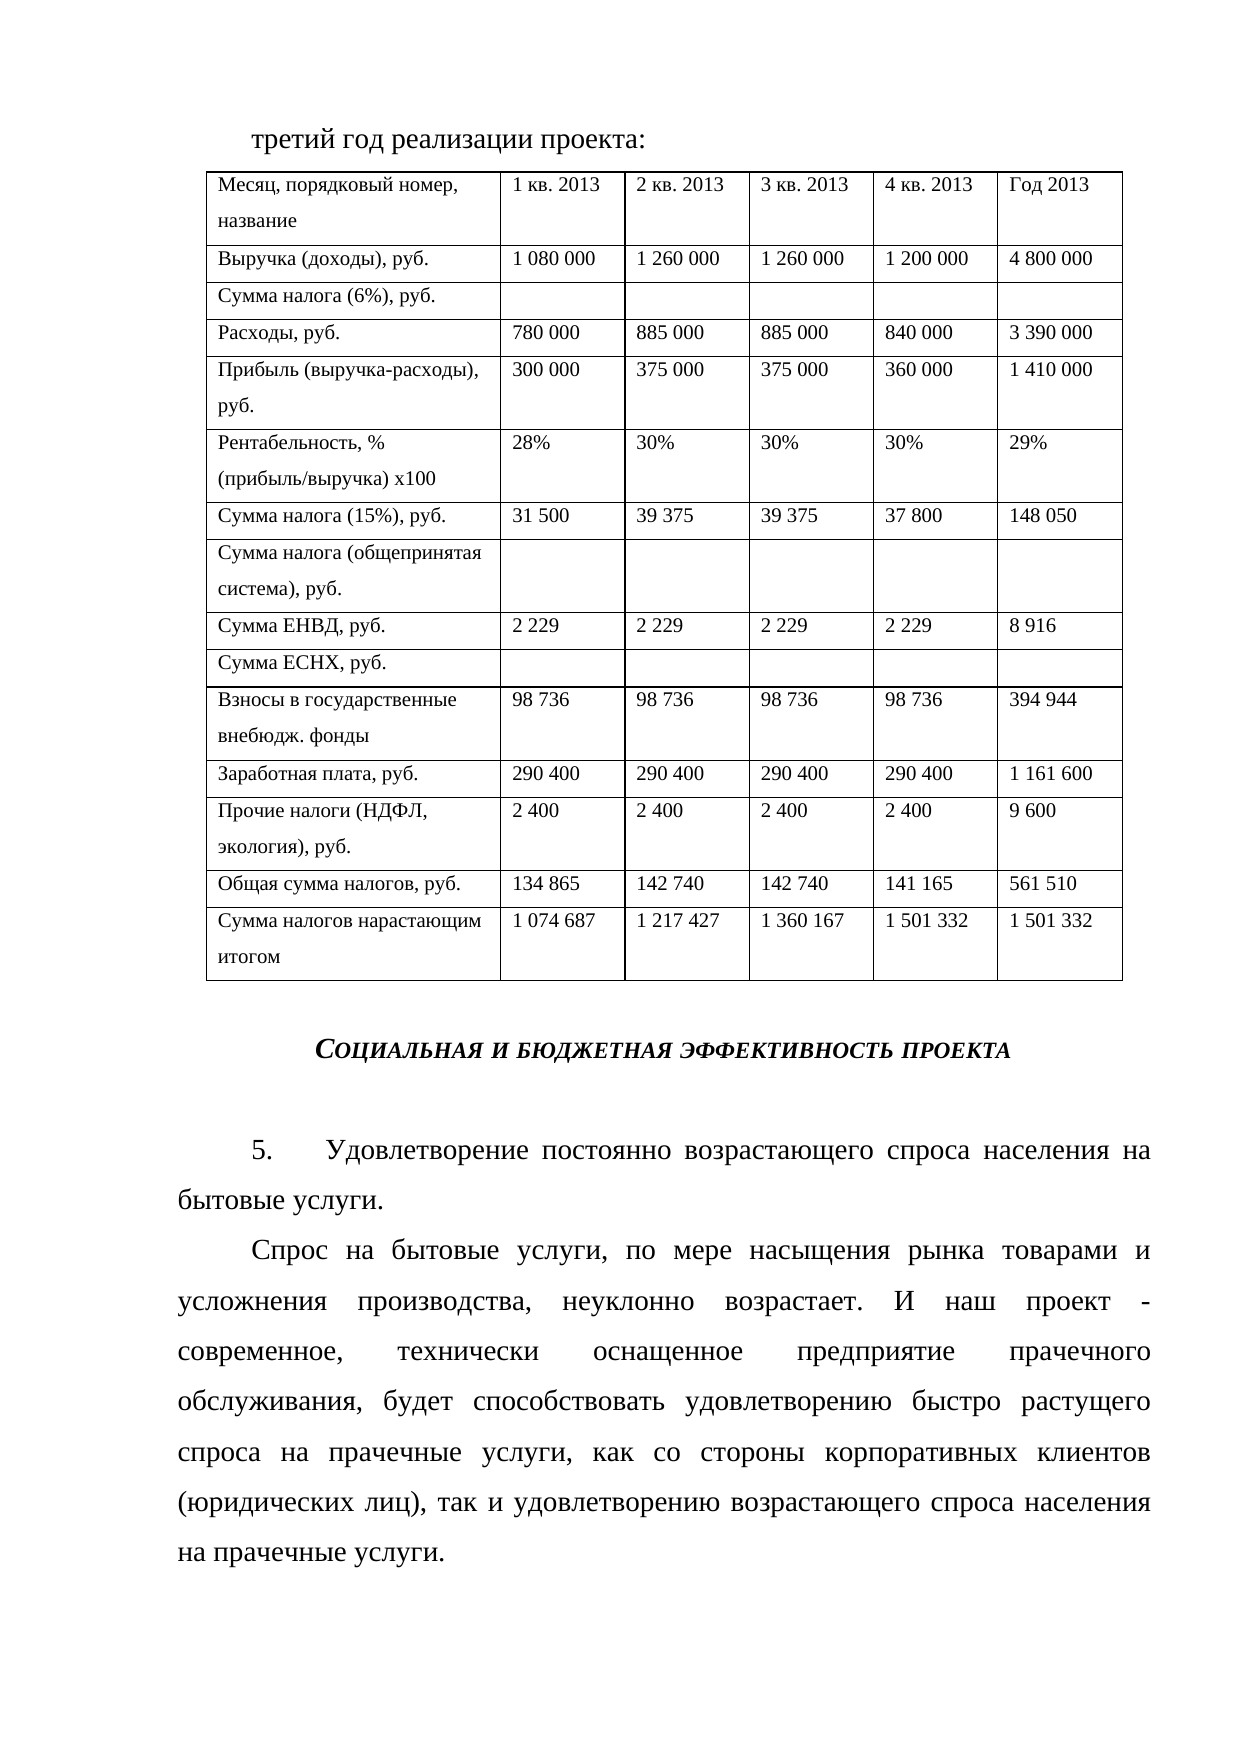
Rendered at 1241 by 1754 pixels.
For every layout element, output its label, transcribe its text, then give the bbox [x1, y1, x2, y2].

table_cell 30% [874, 430, 997, 502]
table_cell 1 074 687 [501, 908, 624, 980]
table_cell 98 736 [501, 688, 624, 759]
table_cell 98 736 [750, 688, 873, 759]
table_cell 148 050 [998, 503, 1122, 539]
table_cell 2 229 [626, 613, 749, 649]
table_cell Сумма налога (6%), руб. [207, 283, 500, 319]
table_cell 9 600 [998, 798, 1122, 870]
subtitle Социальная и бюджетная эффективность проекта [177, 1031, 1152, 1065]
table_cell Заработная плата, руб. [207, 761, 500, 797]
list Удовлетворение постоянно возрастающего спроса населения на бытовые услуги. [177, 1132, 1152, 1216]
table_cell 290 400 [750, 761, 873, 797]
table_header 4 кв. 2013 [874, 173, 997, 244]
table_cell 1 360 167 [750, 908, 873, 980]
text Спрос на бытовые услуги, по мере насыщения рынка товарами и усложнения производства, неуклонно возрастает. И наш проект - современное, технически оснащенное предприятие прачечного обслуживания, будет способствовать удовлетворению быстро растущего спроса на прачечные услуги, как со стороны корпоративных клиентов (юридических лиц), так и удовлетворению возрастающего спроса населения на прачечные услуги. [177, 1232, 1152, 1568]
table_cell [750, 283, 873, 319]
table_cell Общая сумма налогов, руб. [207, 871, 500, 907]
table_cell 885 000 [626, 320, 749, 356]
table_cell 561 510 [998, 871, 1122, 907]
table_cell [501, 540, 624, 612]
text третий год реализации проекта: [177, 121, 1152, 154]
table_cell 780 000 [501, 320, 624, 356]
table_cell 360 000 [874, 357, 997, 429]
table_cell 31 500 [501, 503, 624, 539]
table_cell [998, 283, 1122, 319]
table_cell Сумма ЕСНХ, руб. [207, 650, 500, 686]
table_cell 840 000 [874, 320, 997, 356]
table_cell Рентабельность, % (прибыль/выручка) х100 [207, 430, 500, 502]
table_cell 2 400 [501, 798, 624, 870]
table_cell 142 740 [626, 871, 749, 907]
table_cell [501, 283, 624, 319]
table_cell 290 400 [874, 761, 997, 797]
table_cell Расходы, руб. [207, 320, 500, 356]
table_cell 1 501 332 [998, 908, 1122, 980]
table_cell Прочие налоги (НДФЛ, экология), руб. [207, 798, 500, 870]
table_cell 4 800 000 [998, 246, 1122, 282]
table_header 1 кв. 2013 [501, 173, 624, 244]
table_cell Сумма ЕНВД, руб. [207, 613, 500, 649]
table_cell [626, 650, 749, 686]
table_cell Сумма налога (15%), руб. [207, 503, 500, 539]
table_header 3 кв. 2013 [750, 173, 873, 244]
table_cell Сумма налогов нарастающим итогом [207, 908, 500, 980]
table_cell [750, 540, 873, 612]
table_header 2 кв. 2013 [626, 173, 749, 244]
table_cell 2 400 [874, 798, 997, 870]
table_cell Сумма налога (общепринятая система), руб. [207, 540, 500, 612]
table_cell [874, 540, 997, 612]
table_cell 3 390 000 [998, 320, 1122, 356]
table_cell [998, 540, 1122, 612]
table_cell 30% [750, 430, 873, 502]
table_cell 134 865 [501, 871, 624, 907]
table_cell 300 000 [501, 357, 624, 429]
table_cell 8 916 [998, 613, 1122, 649]
table_cell [750, 650, 873, 686]
table_cell 1 217 427 [626, 908, 749, 980]
table_cell 1 080 000 [501, 246, 624, 282]
table_cell 98 736 [626, 688, 749, 759]
table_cell 375 000 [626, 357, 749, 429]
table_cell 394 944 [998, 688, 1122, 759]
table_cell 2 229 [874, 613, 997, 649]
table_cell Прибыль (выручка-расходы), руб. [207, 357, 500, 429]
table_cell [626, 283, 749, 319]
table_cell [626, 540, 749, 612]
table_header Месяц, порядковый номер, название [207, 173, 500, 244]
table_cell 2 229 [750, 613, 873, 649]
table_cell 375 000 [750, 357, 873, 429]
table_cell 2 229 [501, 613, 624, 649]
table_cell 1 410 000 [998, 357, 1122, 429]
table_cell 885 000 [750, 320, 873, 356]
table_cell 39 375 [750, 503, 873, 539]
table_cell [998, 650, 1122, 686]
table_cell 39 375 [626, 503, 749, 539]
table_cell 1 501 332 [874, 908, 997, 980]
table_cell 141 165 [874, 871, 997, 907]
table_cell Выручка (доходы), руб. [207, 246, 500, 282]
table_cell 2 400 [750, 798, 873, 870]
table_cell 142 740 [750, 871, 873, 907]
table_cell 37 800 [874, 503, 997, 539]
table_cell 29% [998, 430, 1122, 502]
table_header Год 2013 [998, 173, 1122, 244]
table_cell 1 161 600 [998, 761, 1122, 797]
table_cell 2 400 [626, 798, 749, 870]
table_cell 98 736 [874, 688, 997, 759]
table_cell 1 260 000 [750, 246, 873, 282]
table_cell 28% [501, 430, 624, 502]
table_cell [874, 283, 997, 319]
table_cell [501, 650, 624, 686]
table_cell 30% [626, 430, 749, 502]
table_cell 1 200 000 [874, 246, 997, 282]
table_cell 290 400 [501, 761, 624, 797]
table_cell 290 400 [626, 761, 749, 797]
table_cell Взносы в государственные внебюдж. фонды [207, 688, 500, 759]
table_cell 1 260 000 [626, 246, 749, 282]
table_cell [874, 650, 997, 686]
